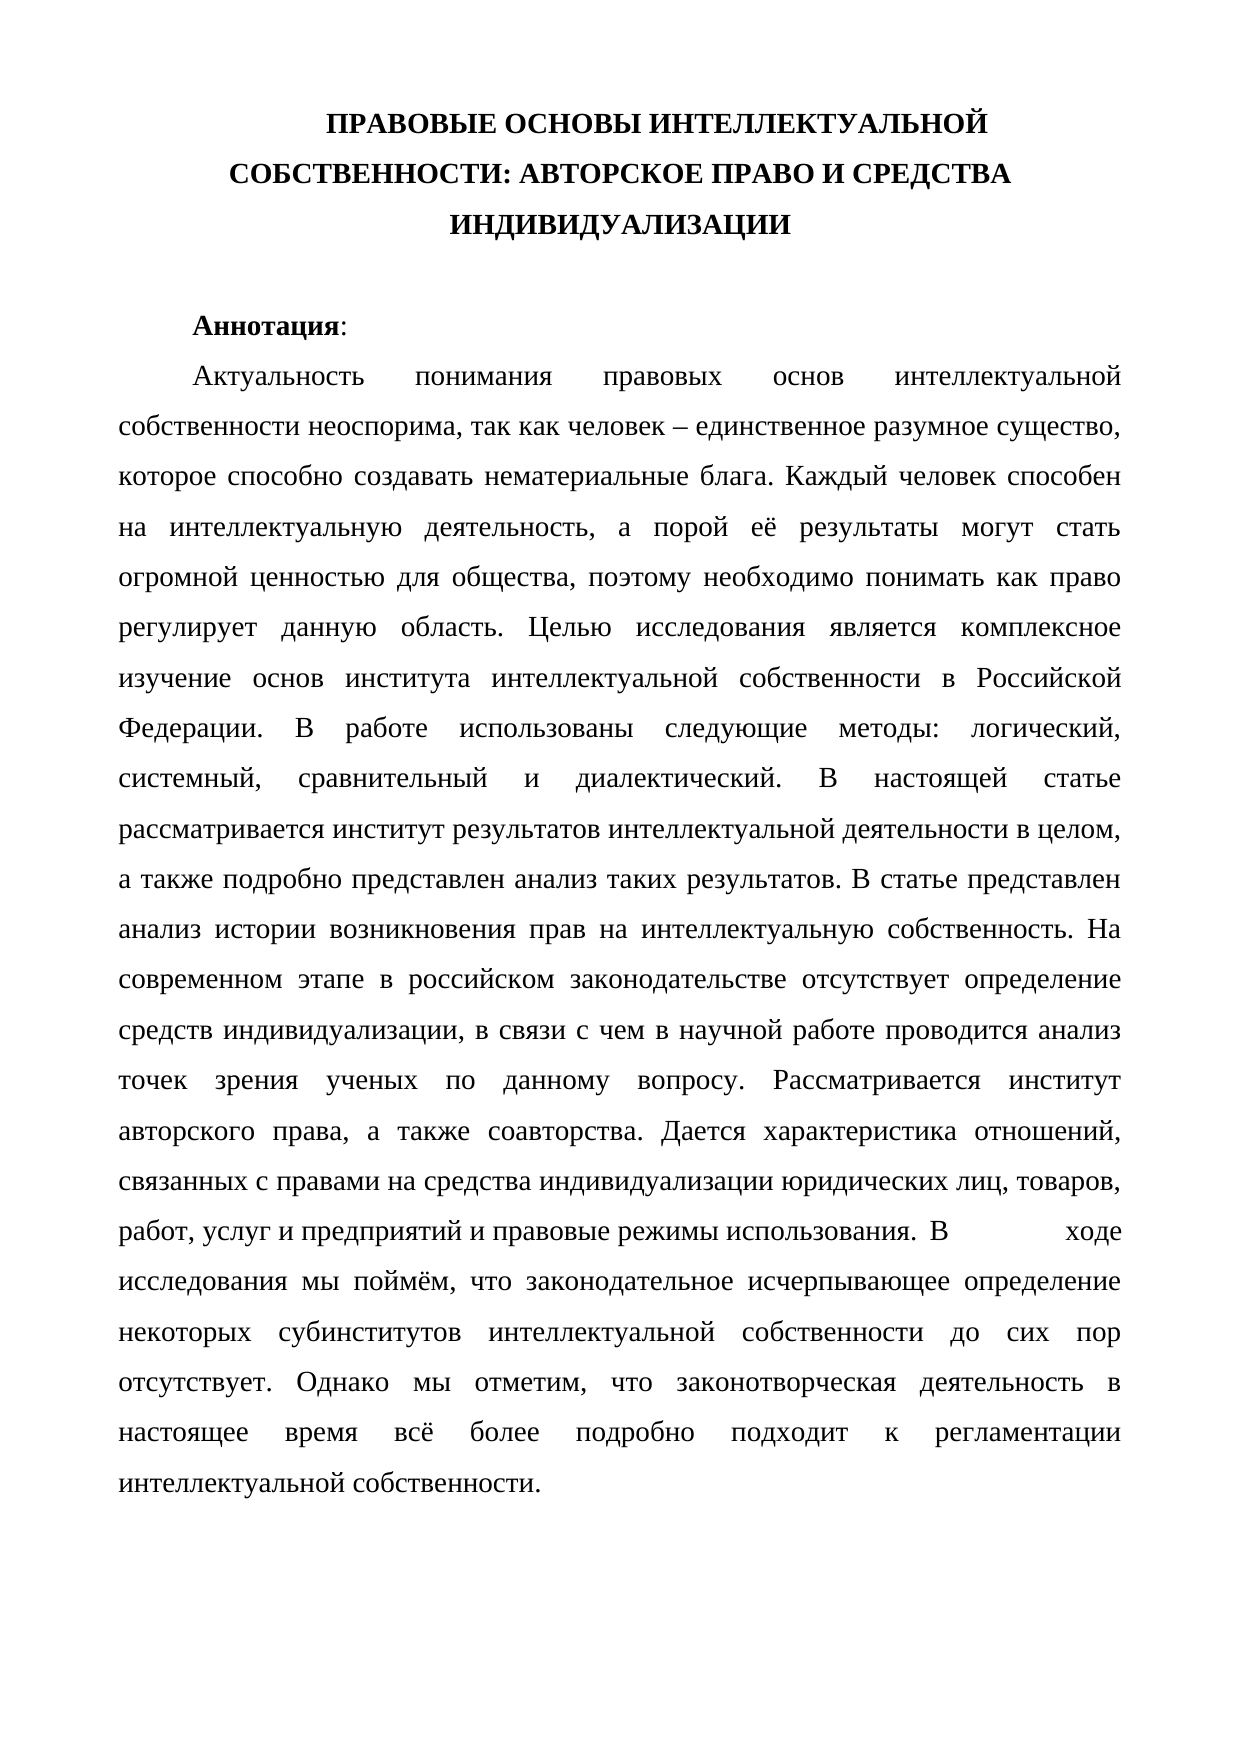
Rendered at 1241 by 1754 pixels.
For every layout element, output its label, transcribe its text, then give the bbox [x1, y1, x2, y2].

text Аннотация: [118, 308, 1122, 341]
text Актуальность понимания правовых основ интеллектуальной собственности неоспорима, так как человек – единственное разумное существо, которое способно создавать нематериальные блага. Каждый человек способен на интеллектуальную деятельность, а порой её результаты могут стать огромной ценностью для общества, поэтому необходимо понимать как право регулирует данную область. Целью исследования является комплексное изучение основ института интеллектуальной собственности в Российской Федерации. В работе использованы следующие методы: логический, системный, сравнительный и диалектический. В настоящей статье рассматривается институт результатов интеллектуальной деятельности в целом, а также подробно представлен анализ таких результатов. В статье представлен анализ истории возникновения прав на интеллектуальную собственность. На современном этапе в российском законодательстве отсутствует определение средств индивидуализации, в связи с чем в научной работе проводится анализ точек зрения ученых по данному вопросу. Рассматривается институт авторского права, а также соавторства. Дается характеристика отношений, связанных с правами на средства индивидуализации юридических лиц, товаров, работ, услуг и предприятий и правовые режимы использования. В ходе исследования мы поймём, что законодательное исчерпывающее определение некоторых субинститутов интеллектуальной собственности до сих пор отсутствует. Однако мы отметим, что законотворческая деятельность в настоящее время всё более подробно подходит к регламентации интеллектуальной собственности. [118, 358, 1122, 1498]
text ПРАВОВЫЕ ОСНОВЫ ИНТЕЛЛЕКТУАЛЬНОЙ СОБСТВЕННОСТИ: АВТОРСКОЕ ПРАВО И СРЕДСТВА ИНДИВИДУАЛИЗАЦИИ [118, 106, 1122, 241]
